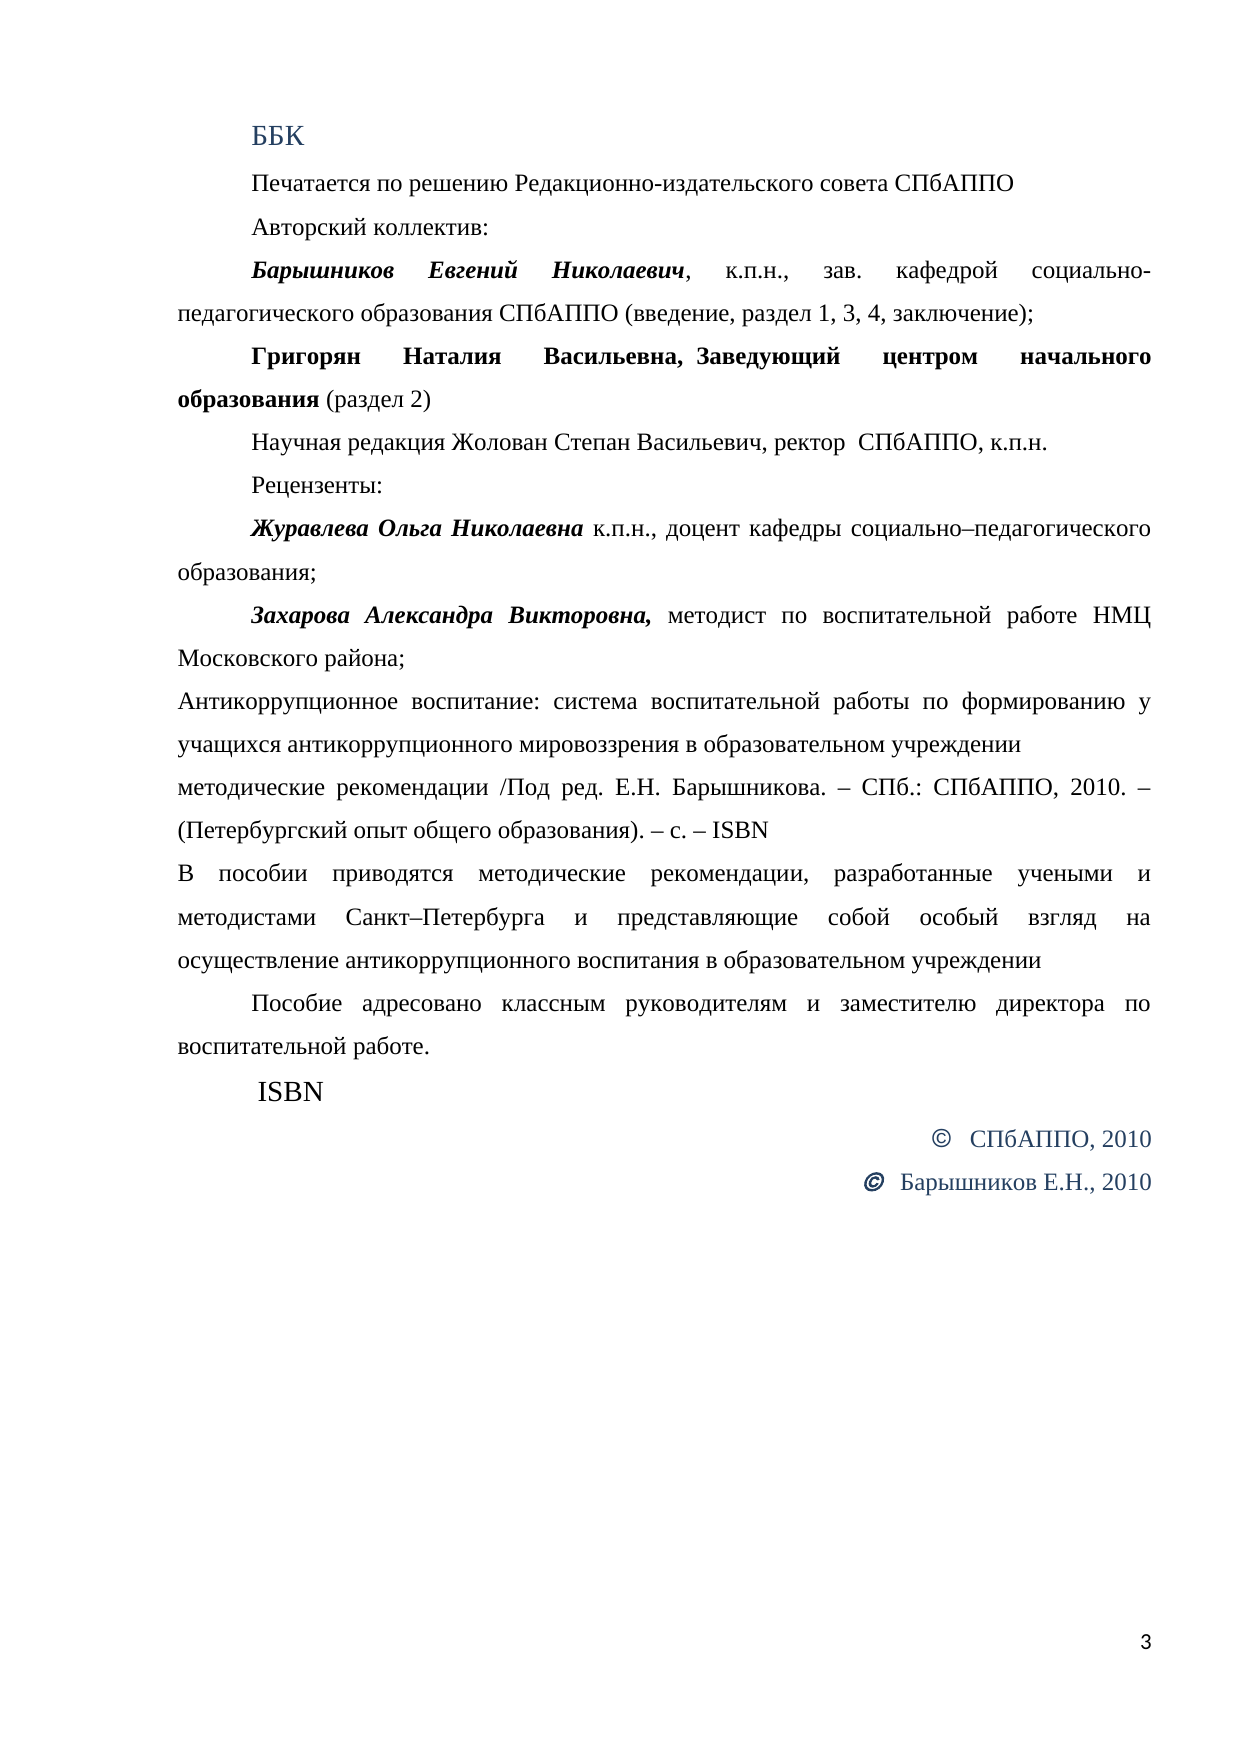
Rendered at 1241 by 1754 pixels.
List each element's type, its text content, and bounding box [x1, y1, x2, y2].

text Антикоррупционное воспитание: система воспитательной работы по формированию у учащихся антикоррупционного мировоззрения в образовательном учреждении [177, 686, 1152, 758]
subtitle СПбАППО, 2010 [140, 1124, 1152, 1153]
text Журавлева Ольга Николаевна к.п.н., доцент кафедры социально–педагогического образования; [177, 513, 1152, 585]
text Научная редакция Жолован Степан Васильевич, ректор СПбАППО, к.п.н. [177, 427, 1152, 456]
text Печатается по решению Редакционно-издательского совета СПбАППО [177, 168, 1152, 197]
text Григорян Наталия Васильевна, Заведующий центром начального образования (раздел 2) [177, 341, 1152, 413]
text Рецензенты: [177, 470, 1152, 499]
subtitle ББК [177, 118, 1152, 152]
text Захарова Александра Викторовна, методист по воспитательной работе НМЦ Московского района; [177, 600, 1152, 672]
text Пособие адресовано классным руководителям и заместителю директора по воспитательной работе. [177, 988, 1152, 1060]
text Барышников Евгений Николаевич, к.п.н., зав. кафедрой социально-педагогического образования СПбАППО (введение, раздел 1, 3, 4, заключение); [177, 255, 1152, 327]
text ISBN [177, 1074, 1152, 1108]
text Авторский коллектив: [177, 212, 1152, 240]
subtitle Барышников Е.Н., 2010 [140, 1167, 1152, 1196]
text В пособии приводятся методические рекомендации, разработанные учеными и методистами Санкт–Петербурга и представляющие собой особый взгляд на осуществление антикоррупционного воспитания в образовательном учреждении [177, 858, 1152, 973]
text методические рекомендации /Под ред. Е.Н. Барышникова. – СПб.: СПбАППО, 2010. – (Петербургский опыт общего образования). – с. – ISBN [177, 772, 1152, 844]
